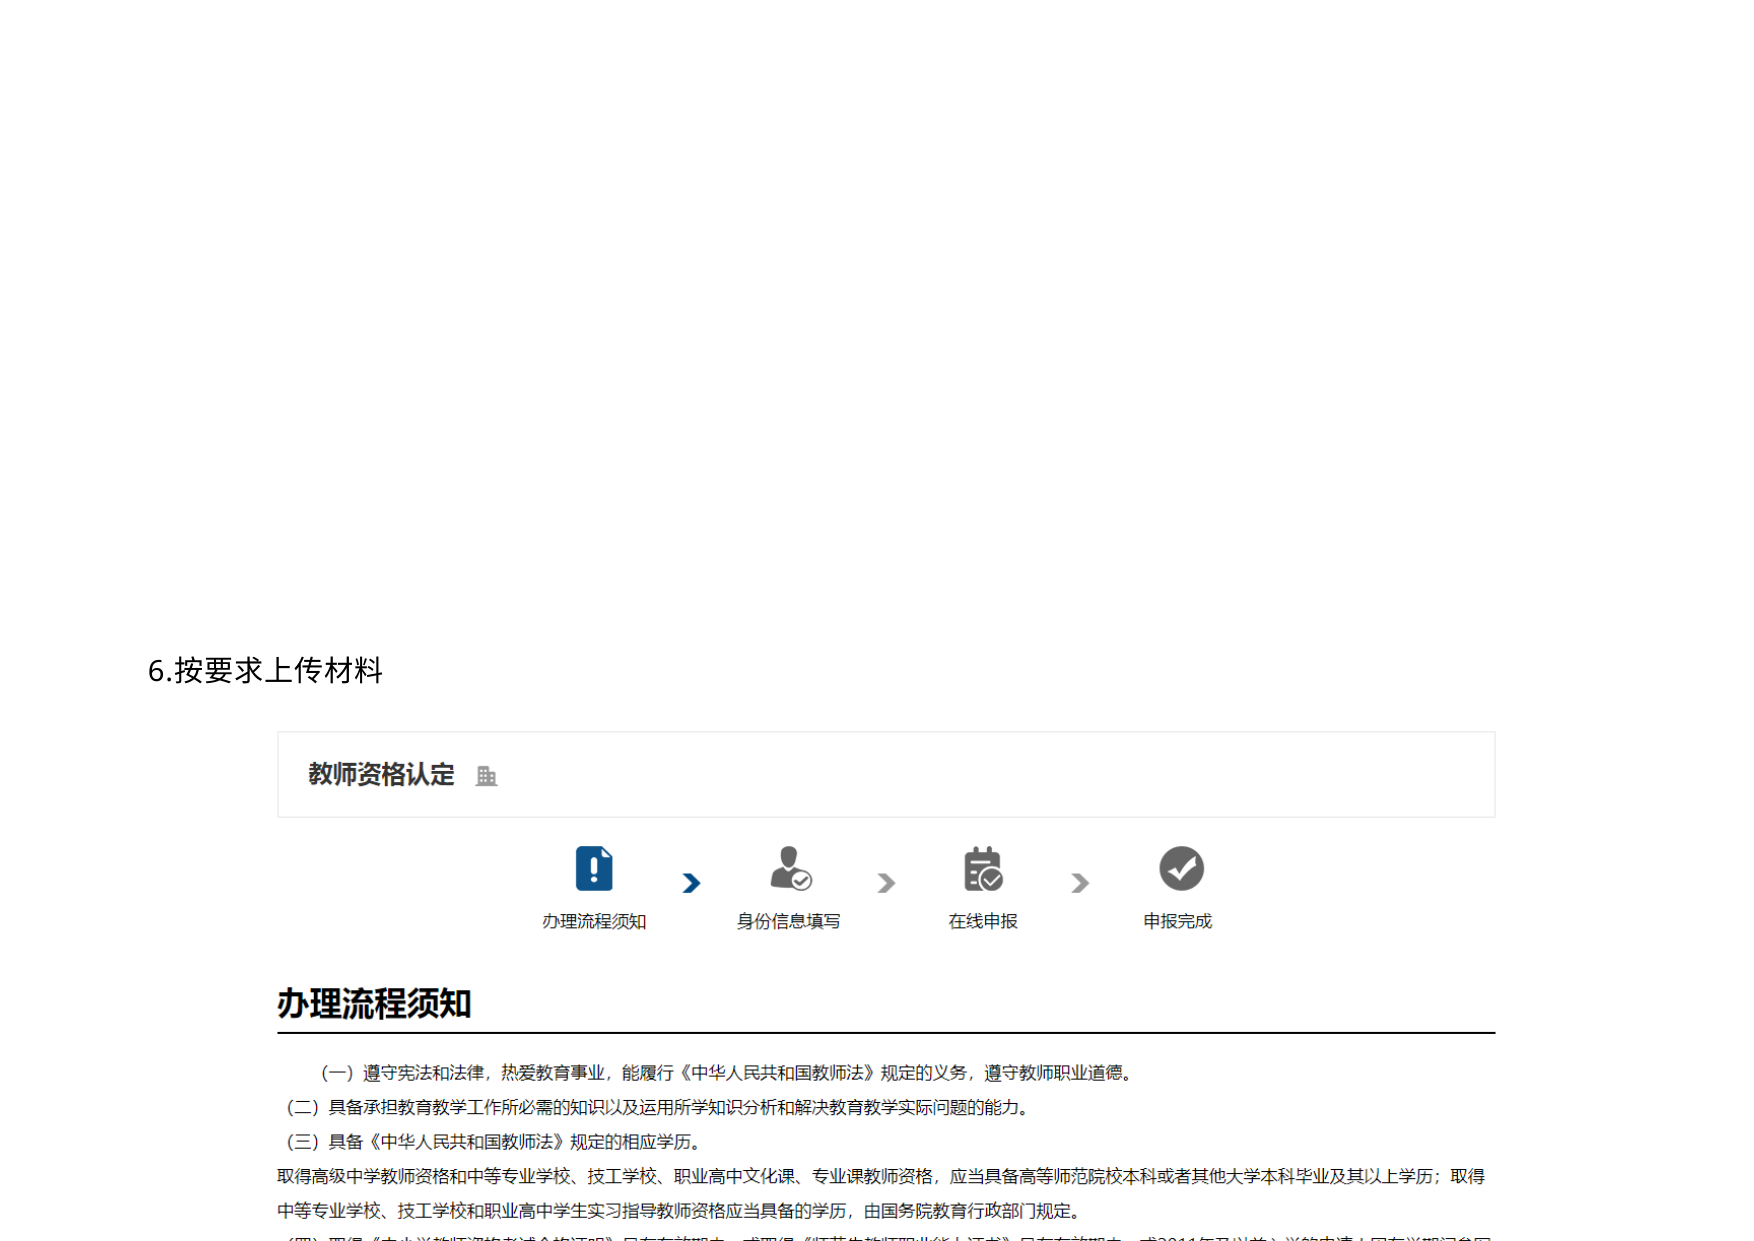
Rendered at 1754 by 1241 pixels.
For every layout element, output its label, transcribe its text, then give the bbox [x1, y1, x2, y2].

text 6.按要求上传材料 [148, 636, 1606, 701]
picture [246, 707, 1528, 1241]
